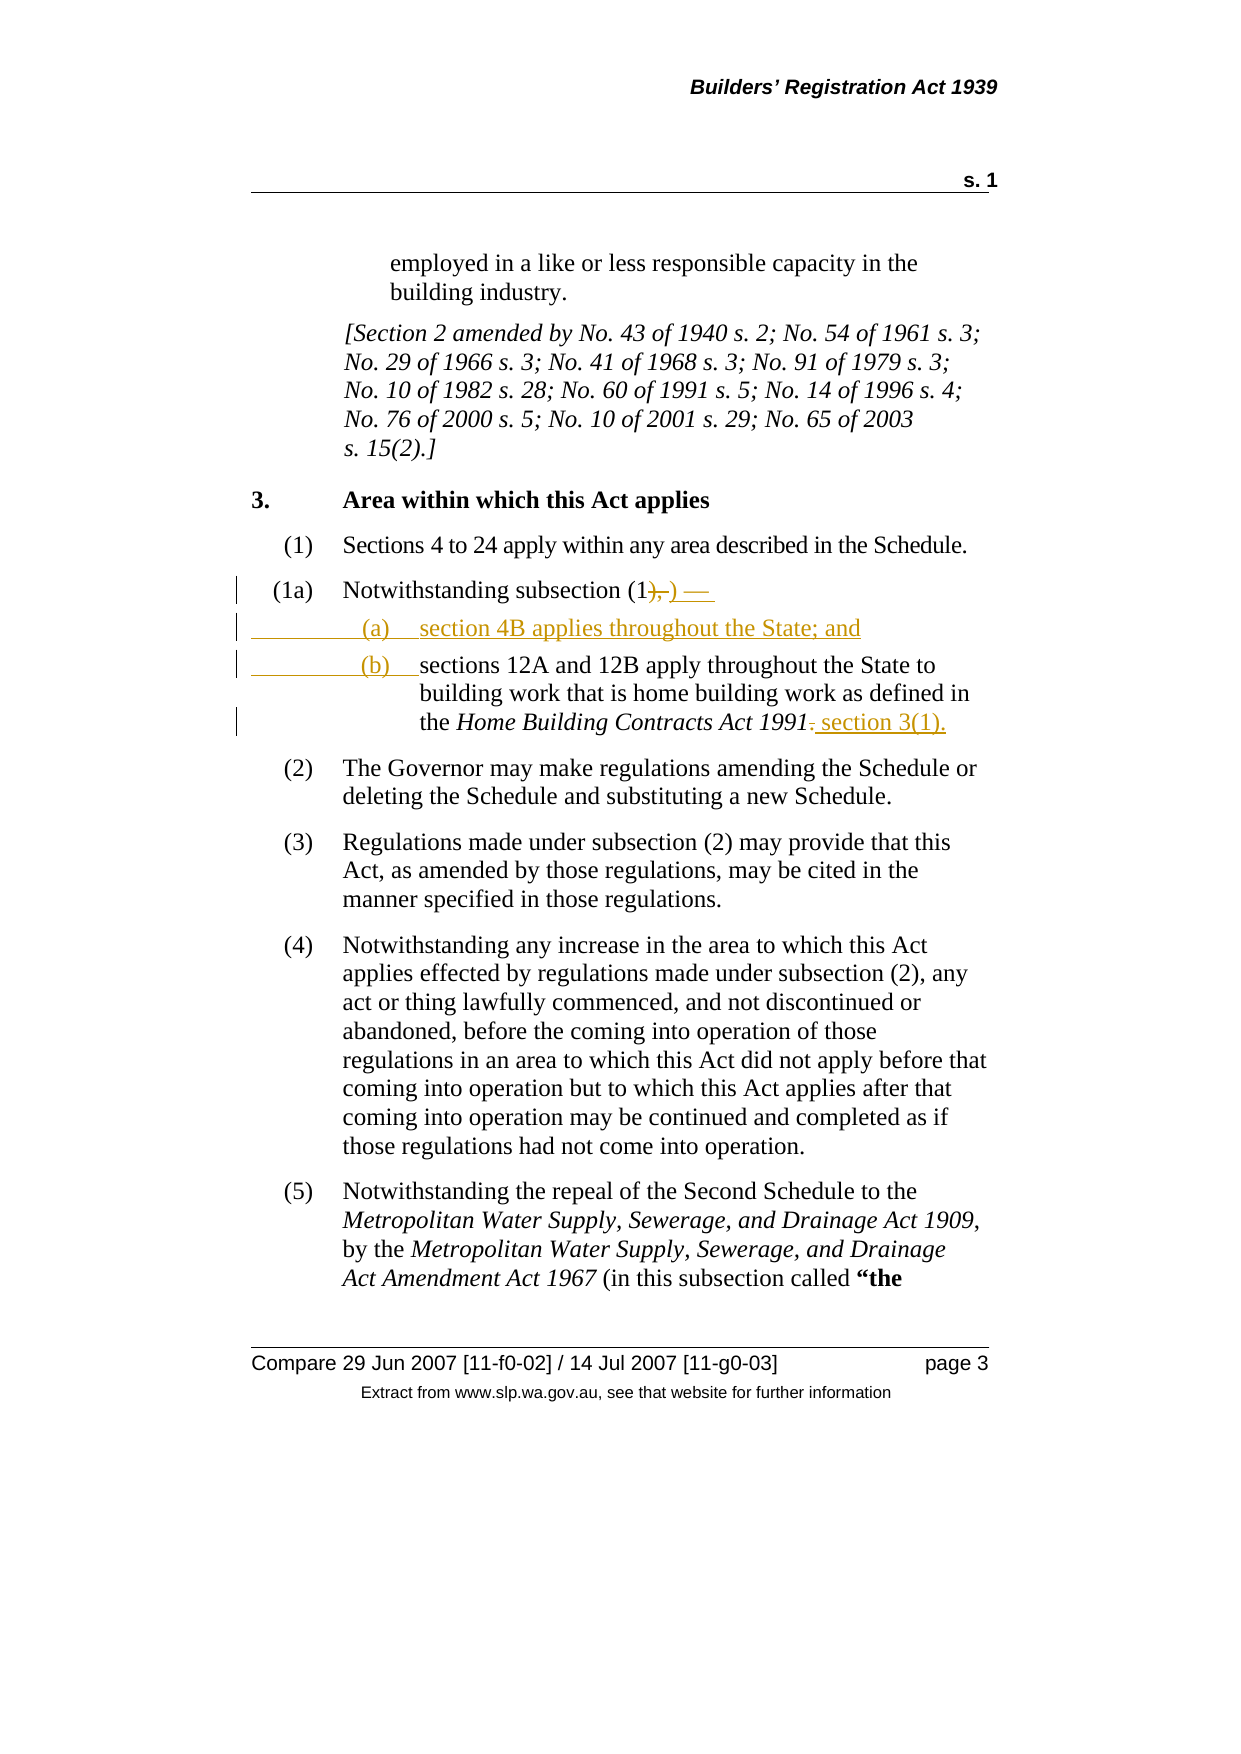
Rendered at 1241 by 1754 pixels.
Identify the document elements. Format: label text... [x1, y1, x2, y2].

text sections 12A and 12B apply throughout the State to building work that is home building work as defined in the Home Building Contracts Act 1991 [251, 650, 989, 736]
text (1) Sections 4 to 24 apply within any area described in the Schedule. [251, 530, 989, 559]
subtitle 3. Area within which this Act applies [251, 485, 989, 513]
text (3) Regulations made under subsection (2) may provide that this Act, as amended by those regulations, may be cited in the manner specified in those regulations. [251, 827, 989, 913]
text [Section 2 amended by No. 43 of 1940 s. 2; No. 54 of 1961 s. 3; No. 29 of 1966 s. 3; No. 41 of 1968 s. 3; No. 91 of 1979 s. 3; No. 10 of 1982 s. 28; No. 60 of 1991 s. 5; No. 14 of 1996 s. 4; No. 76 of 2000 s. 5; No. 10 of 2001 s. 29; No. 65 of 2003 s. 15(2).] [251, 318, 989, 462]
text (4) Notwithstanding any increase in the area to which this Act applies effected by regulations made under subsection (2), any act or thing lawfully commenced, and not discontinued or abandoned, before the coming into operation of those regulations in an area to which this Act did not apply before that coming into operation but to which this Act applies after that coming into operation may be continued and completed as if those regulations had not come into operation. [251, 930, 989, 1160]
text (1a) Notwithstanding subsection (1 [251, 576, 989, 604]
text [251, 248, 989, 306]
text (2) The Governor may make regulations amending the Schedule or deleting the Schedule and substituting a new Schedule. [251, 753, 989, 810]
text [251, 1176, 989, 1291]
